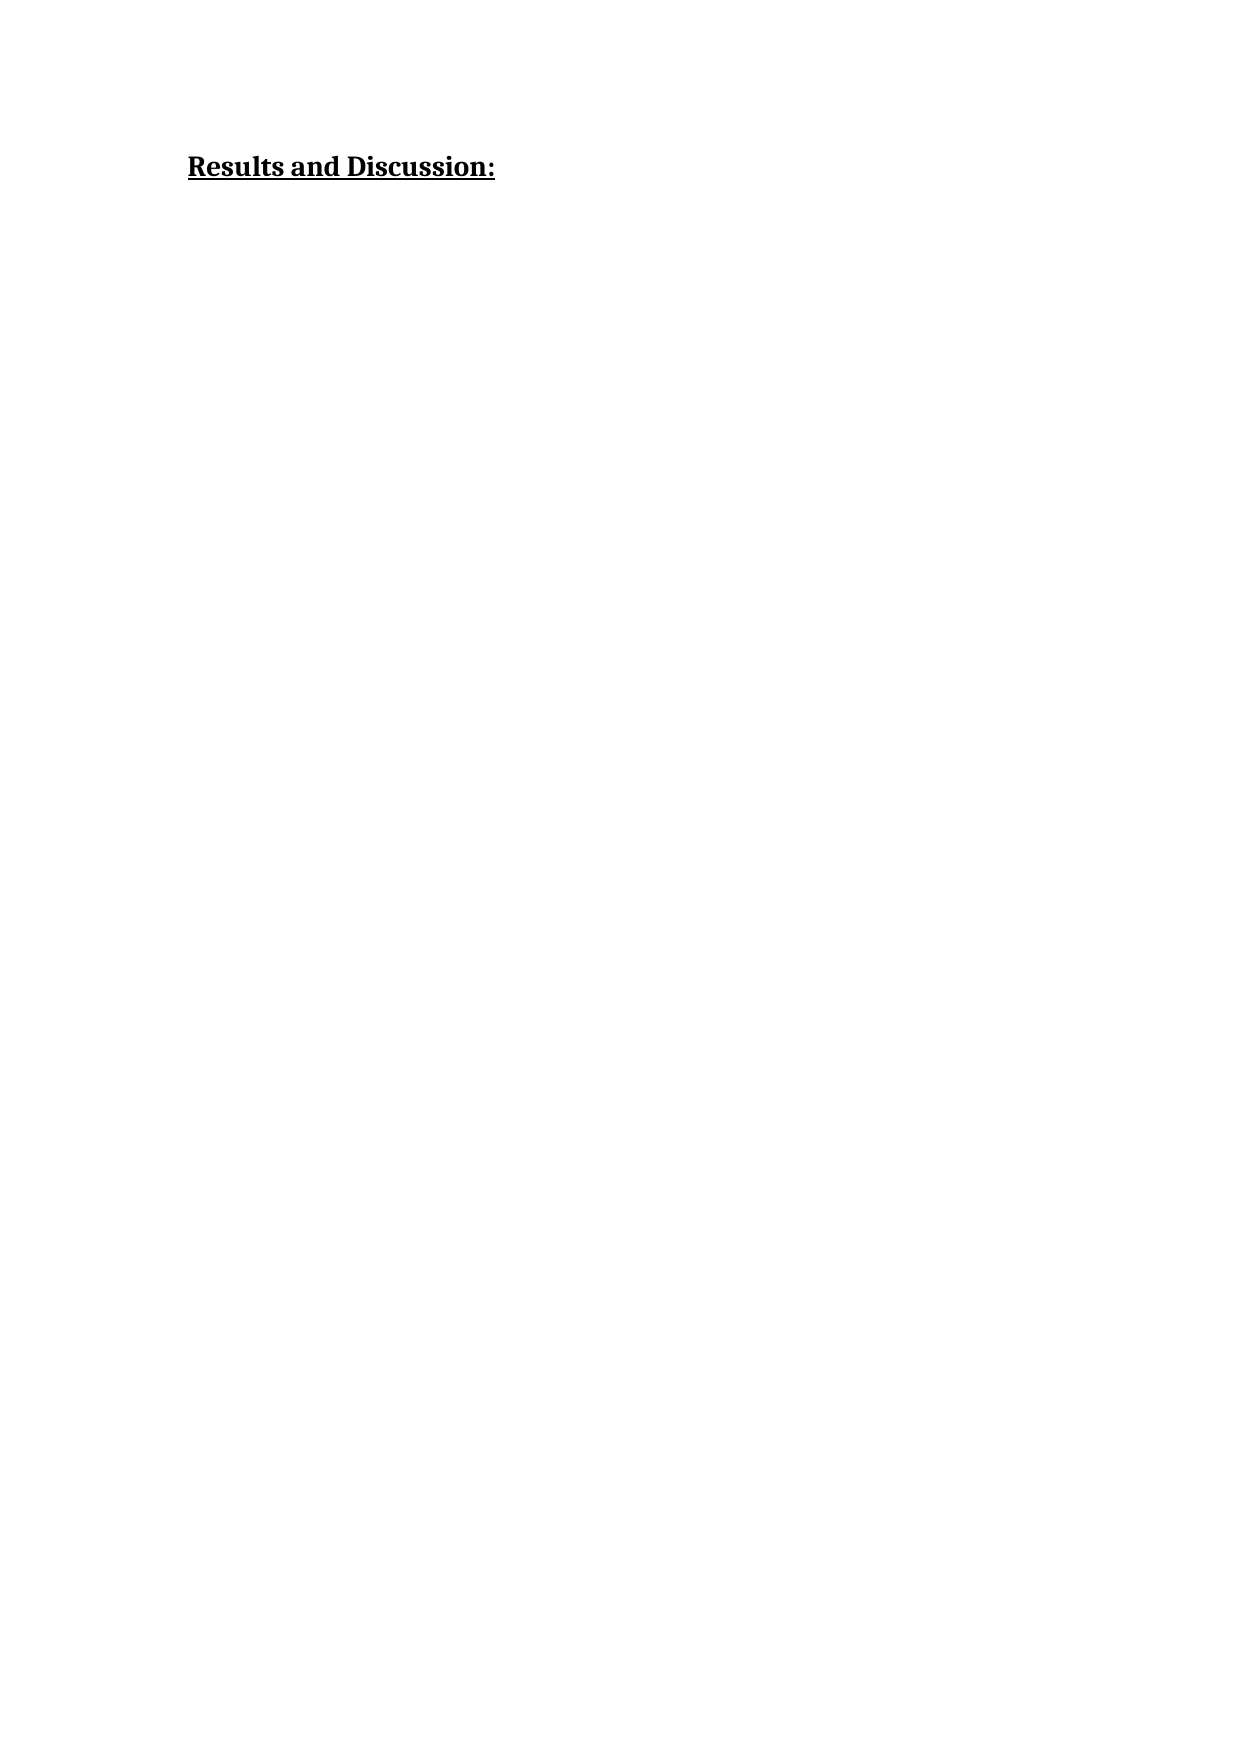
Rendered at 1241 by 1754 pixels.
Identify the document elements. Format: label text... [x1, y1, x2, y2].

text Results and Discussion: [187, 150, 1053, 183]
